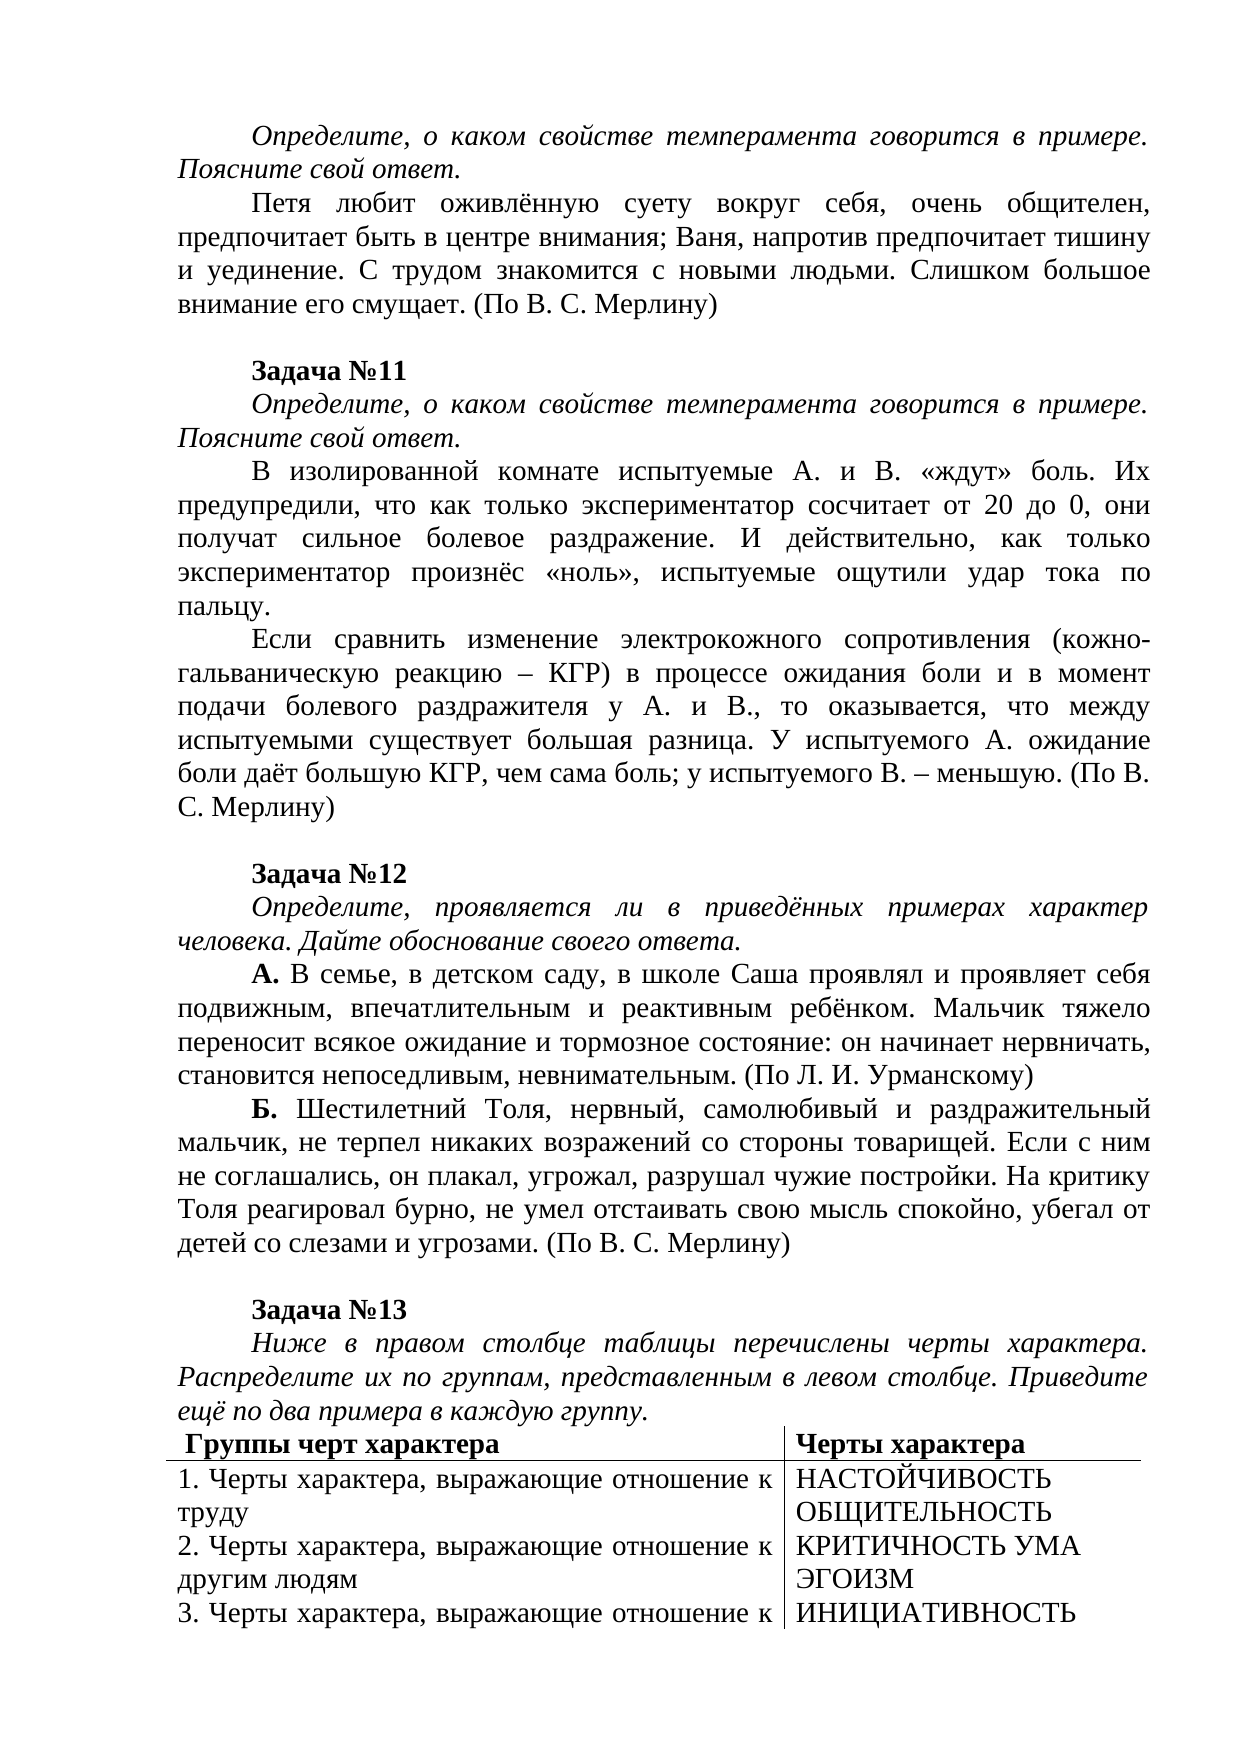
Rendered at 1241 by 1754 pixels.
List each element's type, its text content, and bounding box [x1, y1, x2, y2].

text Определите, проявляется ли в приведённых примерах характер человека. Дайте обоснование своего ответа. [177, 889, 1152, 957]
text Задача №12 [177, 856, 1152, 889]
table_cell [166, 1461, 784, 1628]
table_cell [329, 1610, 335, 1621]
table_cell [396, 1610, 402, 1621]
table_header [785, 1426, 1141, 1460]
text Петя любит оживлённую суету вокруг себя, очень общителен, предпочитает быть в центре внимания; Ваня, напротив предпочитает тишину и уединение. С трудом знакомится с новыми людьми. Слишком большое внимание его смущает. (По В. С. Мерлину) [177, 185, 1152, 319]
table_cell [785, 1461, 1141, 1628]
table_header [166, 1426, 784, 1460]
text Ниже в правом столбце таблицы перечислены черты характера. Распределите их по группам, представленным в левом столбце. Приведите ещё по два примера в каждую группу. [177, 1326, 1152, 1426]
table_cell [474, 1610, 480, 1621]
text Задача №11 [177, 353, 1152, 386]
text Задача №13 [177, 1292, 1152, 1326]
text Если сравнить изменение электрокожного сопротивления (кожно-гальваническую реакцию – КГР) в процессе ожидания боли и в момент подачи болевого раздражителя у А. и В., то оказывается, что между испытуемыми существует большая разница. У испытуемого А. ожидание боли даёт большую КГР, чем сама боль; у испытуемого В. – меньшую. (По В. С. Мерлину) [177, 621, 1152, 822]
text В изолированной комнате испытуемые А. и В. «ждут» боль. Их предупредили, что как только экспериментатор сосчитает от 20 до 0, они получат сильное болевое раздражение. И действительно, как только экспериментатор произнёс «ноль», испытуемые ощутили удар тока по пальцу. [177, 453, 1152, 621]
text Б. Шестилетний Толя, нервный, самолюбивый и раздражительный мальчик, не терпел никаких возражений со стороны товарищей. Если с ним не соглашались, он плакал, угрожал, разрушал чужие постройки. На критику Толя реагировал бурно, не умел отстаивать свою мысль спокойно, убегал от детей со слезами и угрозами. (По В. С. Мерлину) [177, 1091, 1152, 1258]
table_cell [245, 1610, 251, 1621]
text Определите, о каком свойстве темперамента говорится в примере. Поясните свой ответ. [177, 386, 1152, 453]
text Определите, о каком свойстве темперамента говорится в примере. Поясните свой ответ. [177, 118, 1152, 185]
text А. В семье, в детском саду, в школе Саша проявлял и проявляет себя подвижным, впечатлительным и реактивным ребёнком. Мальчик тяжело переносит всякое ожидание и тормозное состояние: он начинает нервничать, становится непоседливым, невнимательным. (По Л. И. Урманскому) [177, 957, 1152, 1091]
